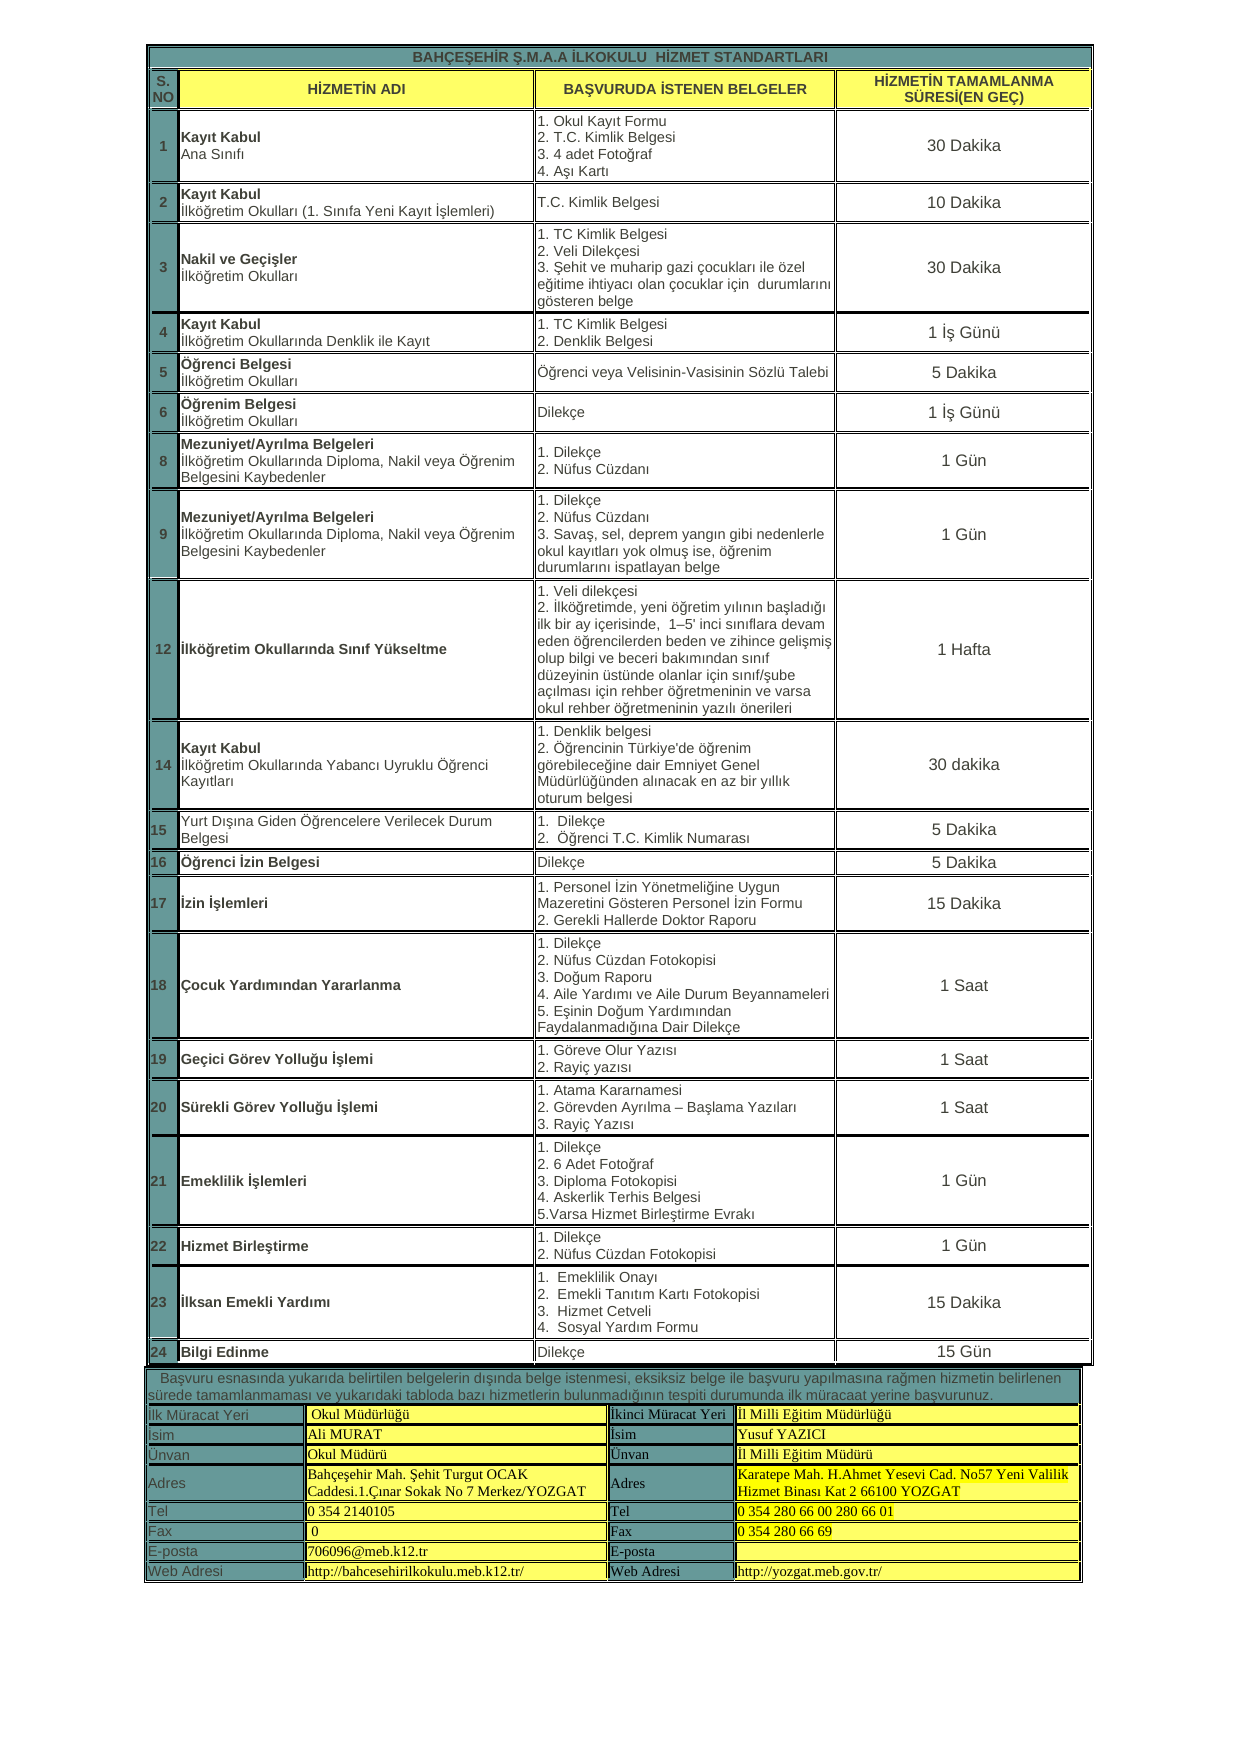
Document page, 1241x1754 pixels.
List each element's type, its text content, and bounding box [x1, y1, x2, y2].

table_cell 1. Veli dilekçesi 2. İlköğretimde, yeni öğretim yılının başladığı ilk bir ay içerisinde, 1–5' inci sınıflara devam eden öğrencilerden beden ve zihince gelişmiş olup bilgi ve beceri bakımından sınıf düzeyinin üstünde olanlar için sınıf/şube açılması için rehber öğretmeninin ve varsa okul rehber öğretmeninin yazılı önerileri [536, 581, 834, 718]
table_cell 1 İş Günü [837, 311, 1091, 351]
table_cell Ali MURAT [307, 1426, 606, 1443]
table_header BAHÇEŞEHİR Ş.M.A.A İLKOKULU HİZMET STANDARTLARI [150, 48, 1091, 67]
table_cell 9 [150, 487, 177, 577]
table_cell 5 Dakika [837, 848, 1091, 874]
table_cell S. NO [150, 68, 177, 107]
table_cell 1 [150, 108, 177, 181]
table_cell Emeklilik İşlemleri [180, 1137, 533, 1224]
table_cell 24 [150, 1338, 178, 1363]
table_cell 15 [150, 808, 177, 848]
table_cell İlk Müracat Yeri [145, 1403, 303, 1423]
table_cell Fax [145, 1520, 305, 1540]
table_cell 5 [148, 351, 178, 391]
table_cell Kayıt Kabul İlköğretim Okullarında Denklik ile Kayıt [180, 314, 533, 351]
table_cell İkinci Müracat Yeri [610, 1406, 733, 1423]
table_cell Öğrenci Belgesi İlköğretim Okulları [180, 354, 533, 391]
table_cell İsim [145, 1423, 303, 1443]
table_cell Öğrenci İzin Belgesi [180, 852, 533, 874]
table_cell Tel [610, 1503, 733, 1520]
table_cell 8 [148, 431, 178, 487]
table_cell 0 354 280 66 00 280 66 01 [735, 1500, 1081, 1520]
table_cell Yusuf YAZICI [737, 1423, 1081, 1443]
table_cell 22 [150, 1224, 177, 1264]
table_cell Kayıt Kabul İlköğretim Okulları (1. Sınıfa Yeni Kayıt İşlemleri) [180, 184, 533, 221]
table_cell 19 [150, 1037, 177, 1077]
table_cell 1. Dilekçe 2. Nüfus Cüzdanı [536, 434, 834, 487]
table_cell İlköğretim Okullarında Sınıf Yükseltme [180, 581, 533, 718]
table_cell 1. Okul Kayıt Formu 2. T.C. Kimlik Belgesi 3. 4 adet Fotoğraf 4. Aşı Kartı [536, 111, 834, 181]
table_cell Web Adresi [608, 1560, 735, 1580]
table_cell Geçici Görev Yolluğu İşlemi [180, 1041, 533, 1077]
table_cell 21 [150, 1134, 177, 1224]
table_cell 1. Emeklilik Onayı 2. Emekli Tanıtım Kartı Fotokopisi 3. Hizmet Cetveli 4. Sosyal Yardım Formu [536, 1267, 834, 1337]
table_cell 18 [150, 930, 177, 1037]
table_cell 15 Dakika [837, 1264, 1091, 1337]
table_cell 1. Denklik belgesi 2. Öğrencinin Türkiye'de öğrenim görebileceğine dair Emniyet Genel Müdürlüğünden alınacak en az bir yıllık oturum belgesi [536, 722, 834, 808]
table_cell 5 Dakika [836, 351, 1092, 391]
table_cell İlksan Emekli Yardımı [180, 1267, 533, 1337]
table_cell 30 Dakika [836, 221, 1092, 311]
table_cell 1. TC Kimlik Belgesi 2. Veli Dilekçesi 3. Şehit ve muharip gazi çocukları ile özel eğitime ihtiyacı olan çocuklar için durumlarını gösteren belge [536, 224, 834, 311]
table_cell Öğrenim Belgesi İlköğretim Okulları [180, 394, 533, 431]
table_cell 2 [148, 181, 178, 221]
table_cell Bilgi Edinme [178, 1341, 535, 1363]
table_cell 706096@meb.k12.tr [307, 1543, 606, 1560]
table_cell 4 [150, 311, 177, 351]
table_cell 1. Personel İzin Yönetmeliğine Uygun Mazeretini Gösteren Personel İzin Formu 2. Gerekli Hallerde Doktor Raporu [536, 877, 834, 930]
table_cell E-posta [145, 1540, 305, 1560]
table_cell Dilekçe [536, 852, 834, 874]
table_cell Tel [145, 1500, 305, 1520]
table_cell 3 [148, 221, 178, 311]
table_cell 1. Dilekçe 2. Nüfus Cüzdanı 3. Savaş, sel, deprem yangın gibi nedenlerle okul kayıtları yok olmuş ise, öğrenim durumlarını ispatlayan belge [536, 491, 834, 577]
table_cell 1 Gün [837, 1224, 1091, 1264]
table_cell 20 [150, 1077, 177, 1134]
table_cell Mezuniyet/Ayrılma Belgeleri İlköğretim Okullarında Diploma, Nakil veya Öğrenim Belgesini Kaybedenler [180, 491, 533, 577]
table_cell 1 Gün [836, 431, 1092, 487]
table_cell 6 [148, 391, 178, 431]
table_cell Dilekçe [536, 394, 834, 431]
table_cell Web Adresi [145, 1560, 305, 1580]
table_cell Nakil ve Geçişler İlköğretim Okulları [180, 224, 533, 311]
table_cell Çocuk Yardımından Yararlanma [180, 934, 533, 1037]
table_cell 1. Dilekçe 2. Nüfus Cüzdan Fotokopisi [536, 1228, 834, 1264]
table_cell 23 [150, 1264, 177, 1337]
table_cell İzin İşlemleri [180, 877, 533, 930]
table_cell 30 dakika [837, 718, 1091, 808]
table_cell Sürekli Görev Yolluğu İşlemi [180, 1081, 533, 1134]
table_cell 1. TC Kimlik Belgesi 2. Denklik Belgesi [536, 314, 834, 351]
table_cell 16 [150, 848, 177, 874]
table_cell http://bahcesehirilkokulu.meb.k12.tr/ [305, 1560, 608, 1580]
table_cell Okul Müdürü [307, 1446, 606, 1463]
table_cell 1. Göreve Olur Yazısı 2. Rayiç yazısı [536, 1041, 834, 1077]
table_cell E-posta [610, 1543, 733, 1560]
table_cell 1 İş Günü [836, 391, 1092, 431]
table_cell 1 Saat [837, 1037, 1091, 1077]
table_cell Dilekçe [535, 1341, 836, 1363]
table_cell Okul Müdürlüğü [307, 1406, 606, 1423]
table_cell Adres [610, 1466, 733, 1500]
table_cell 1. Dilekçe 2. 6 Adet Fotoğraf 3. Diploma Fotokopisi 4. Askerlik Terhis Belgesi 5.Varsa Hizmet Birleştirme Evrakı [536, 1137, 834, 1224]
table_cell Kayıt Kabul Ana Sınıfı [180, 111, 533, 181]
table_cell 0 354 2140105 [307, 1503, 606, 1520]
table_cell 1 Gün [837, 487, 1091, 577]
table_cell HİZMETİN TAMAMLANMA SÜRESİ(EN GEÇ) [837, 68, 1091, 107]
table_cell İl Milli Eğitim Müdürlüğü [737, 1403, 1081, 1423]
table_cell Ünvan [610, 1446, 733, 1463]
table_cell 17 [148, 874, 178, 930]
table_cell 15 Gün [836, 1338, 1091, 1363]
table_cell 10 Dakika [836, 181, 1092, 221]
table_cell BAŞVURUDA İSTENEN BELGELER [536, 71, 834, 107]
table_cell 5 Dakika [837, 808, 1091, 848]
table_cell 1 Gün [837, 1134, 1091, 1224]
table_cell 0 354 280 66 69 [735, 1520, 1081, 1540]
table_cell Bahçeşehir Mah. Şehit Turgut OCAK Caddesi.1.Çınar Sokak No 7 Merkez/YOZGAT [307, 1466, 606, 1500]
table_header Başvuru esnasında yukarıda belirtilen belgelerin dışında belge istenmesi, eksiksiz belge ile başvuru yapılmasına rağmen hizmetin belirlenen sürede tamamlanmaması ve yukarıdaki tabloda bazı hizmetlerin bulunmadığının tespiti durumunda ilk müracaat yerine başvurunuz. [147, 1370, 1079, 1403]
table_cell Öğrenci veya Velisinin-Vasisinin Sözlü Talebi [536, 354, 834, 391]
table_cell Kayıt Kabul İlköğretim Okullarında Yabancı Uyruklu Öğrenci Kayıtları [180, 722, 533, 808]
table_cell Mezuniyet/Ayrılma Belgeleri İlköğretim Okullarında Diploma, Nakil veya Öğrenim Belgesini Kaybedenler [180, 434, 533, 487]
table_cell Yurt Dışına Giden Öğrencelere Verilecek Durum Belgesi [180, 812, 533, 848]
table_cell 30 Dakika [837, 108, 1091, 181]
table_cell [735, 1540, 1081, 1560]
table_cell Ünvan [145, 1443, 303, 1463]
table_cell 1. Atama Kararnamesi 2. Görevden Ayrılma – Başlama Yazıları 3. Rayiç Yazısı [536, 1081, 834, 1134]
table_cell İsim [610, 1426, 733, 1443]
table_cell 1. Dilekçe 2. Nüfus Cüzdan Fotokopisi 3. Doğum Raporu 4. Aile Yardımı ve Aile Durum Beyannameleri 5. Eşinin Doğum Yardımından Faydalanmadığına Dair Dilekçe [536, 934, 834, 1037]
table_cell Hizmet Birleştirme [180, 1228, 533, 1264]
table_cell 1. Dilekçe 2. Öğrenci T.C. Kimlik Numarası [536, 812, 834, 848]
table_cell T.C. Kimlik Belgesi [536, 184, 834, 221]
table_cell İl Milli Eğitim Müdürü [737, 1443, 1081, 1463]
table_cell 1 Saat [837, 930, 1091, 1037]
table_cell Adres [145, 1463, 303, 1500]
table_cell Fax [610, 1523, 733, 1540]
table_cell 14 [150, 718, 177, 808]
table_cell 1 Saat [837, 1077, 1091, 1134]
table_cell 1 Hafta [837, 578, 1091, 718]
table_cell 12 [150, 578, 177, 718]
table_cell 15 Dakika [836, 874, 1092, 930]
table_cell 0 [307, 1523, 606, 1540]
table_cell HİZMETİN ADI [180, 71, 533, 107]
table_cell http://yozgat.meb.gov.tr/ [735, 1560, 1081, 1580]
